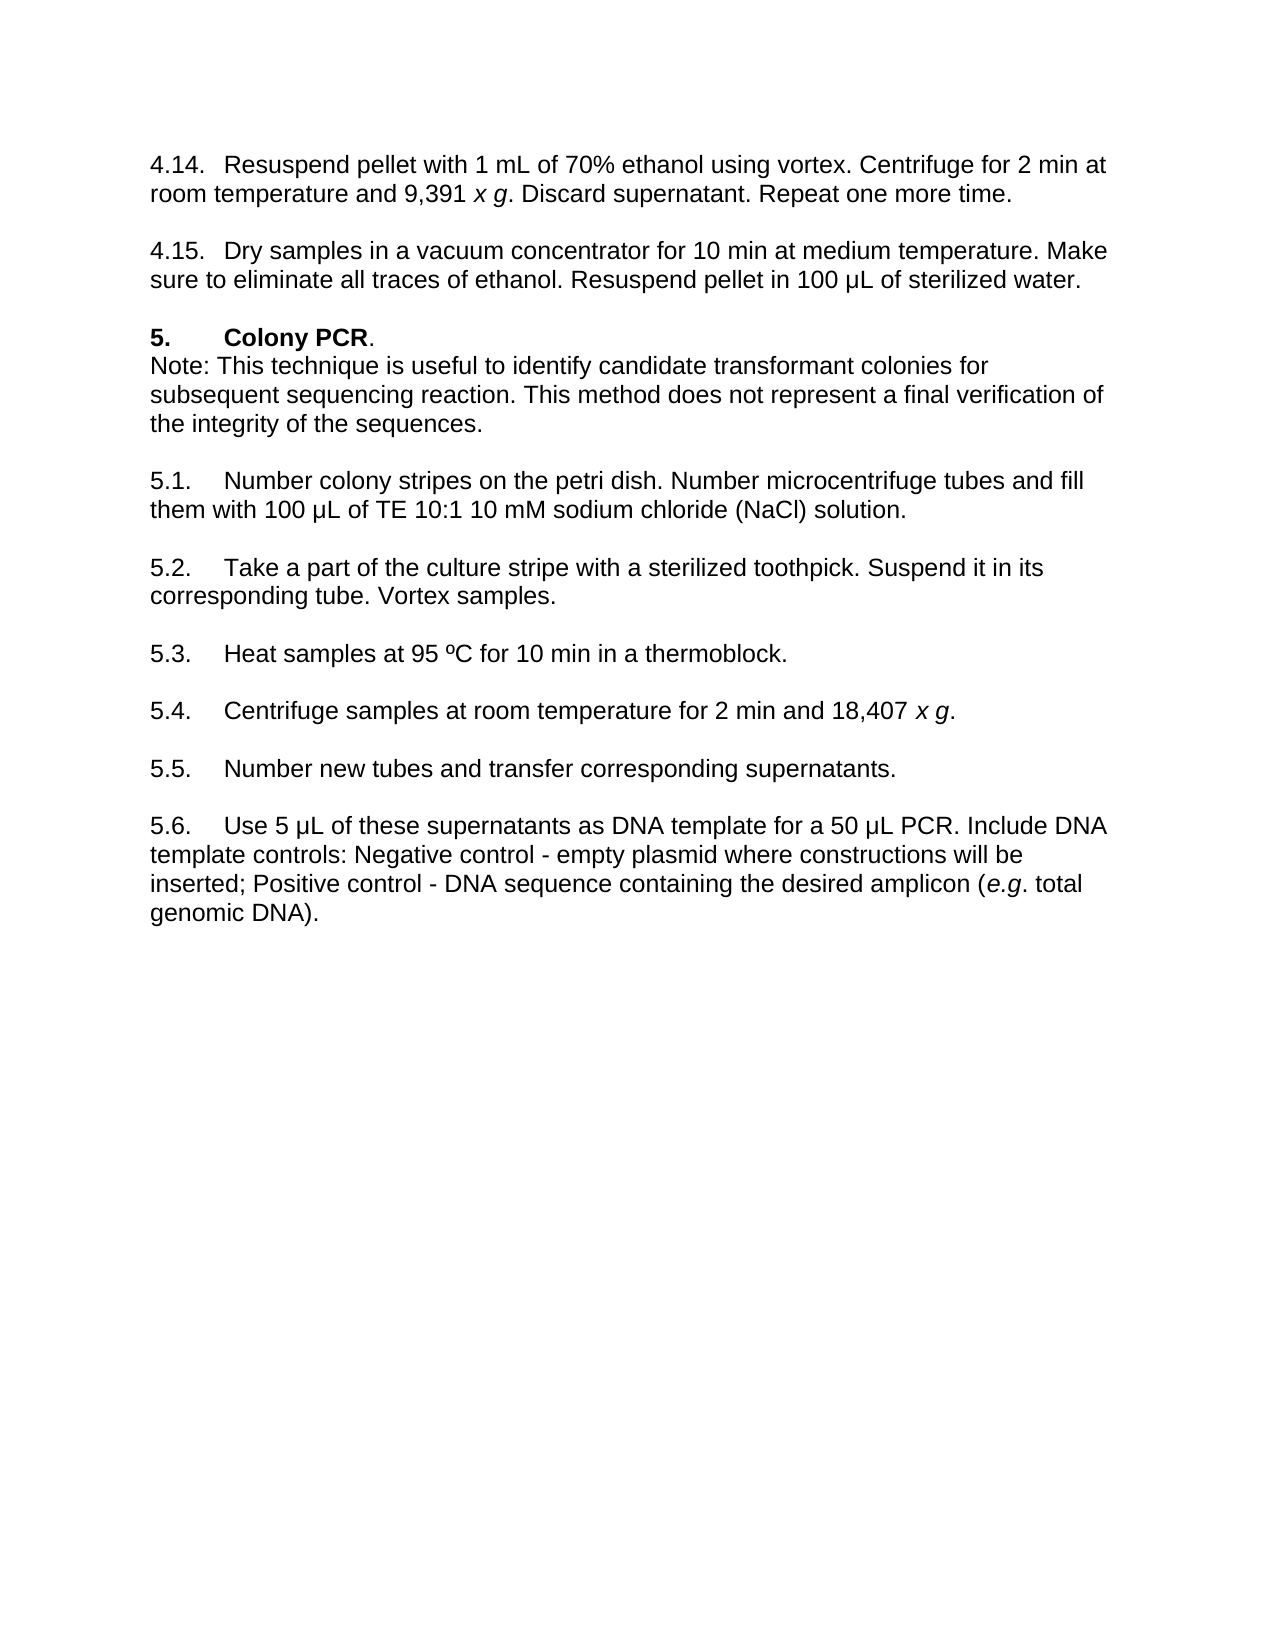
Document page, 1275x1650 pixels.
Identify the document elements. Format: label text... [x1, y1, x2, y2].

text Note: This technique is useful to identify candidate transformant colonies for subsequent sequencing reaction. This method does not represent a final verification of the integrity of the sequences. [150, 351, 1125, 437]
list Dry samples in a vacuum concentrator for 10 min at medium temperature. Make sure to eliminate all traces of ethanol. Resuspend pellet in 100 μL of sterilized water. [150, 236, 1125, 294]
list Resuspend pellet with 1 mL of 70% ethanol using vortex. Centrifuge for 2 min at room temperature and 9,391 x g. Discard supernatant. Repeat one more time. [150, 150, 1125, 207]
list Use 5 μL of these supernatants as DNA template for a 50 μL PCR. Include DNA template controls: Negative control - empty plasmid where constructions will be inserted; Positive control - DNA sequence containing the desired amplicon (e.g. total genomic DNA). [150, 811, 1125, 926]
list Number new tubes and transfer corresponding supernatants. [150, 754, 1125, 782]
list Heat samples at 95 ºC for 10 min in a thermoblock. [150, 639, 1125, 667]
list Centrifuge samples at room temperature for 2 min and 18,407 x g. [150, 696, 1125, 725]
list Number colony stripes on the petri dish. Number microcentrifuge tubes and fill them with 100 μL of TE 10:1 10 mM sodium chloride (NaCl) solution. [150, 466, 1125, 524]
list Colony PCR. [150, 322, 1125, 351]
list Take a part of the culture stripe with a sterilized toothpick. Suspend it in its corresponding tube. Vortex samples. [150, 552, 1125, 610]
